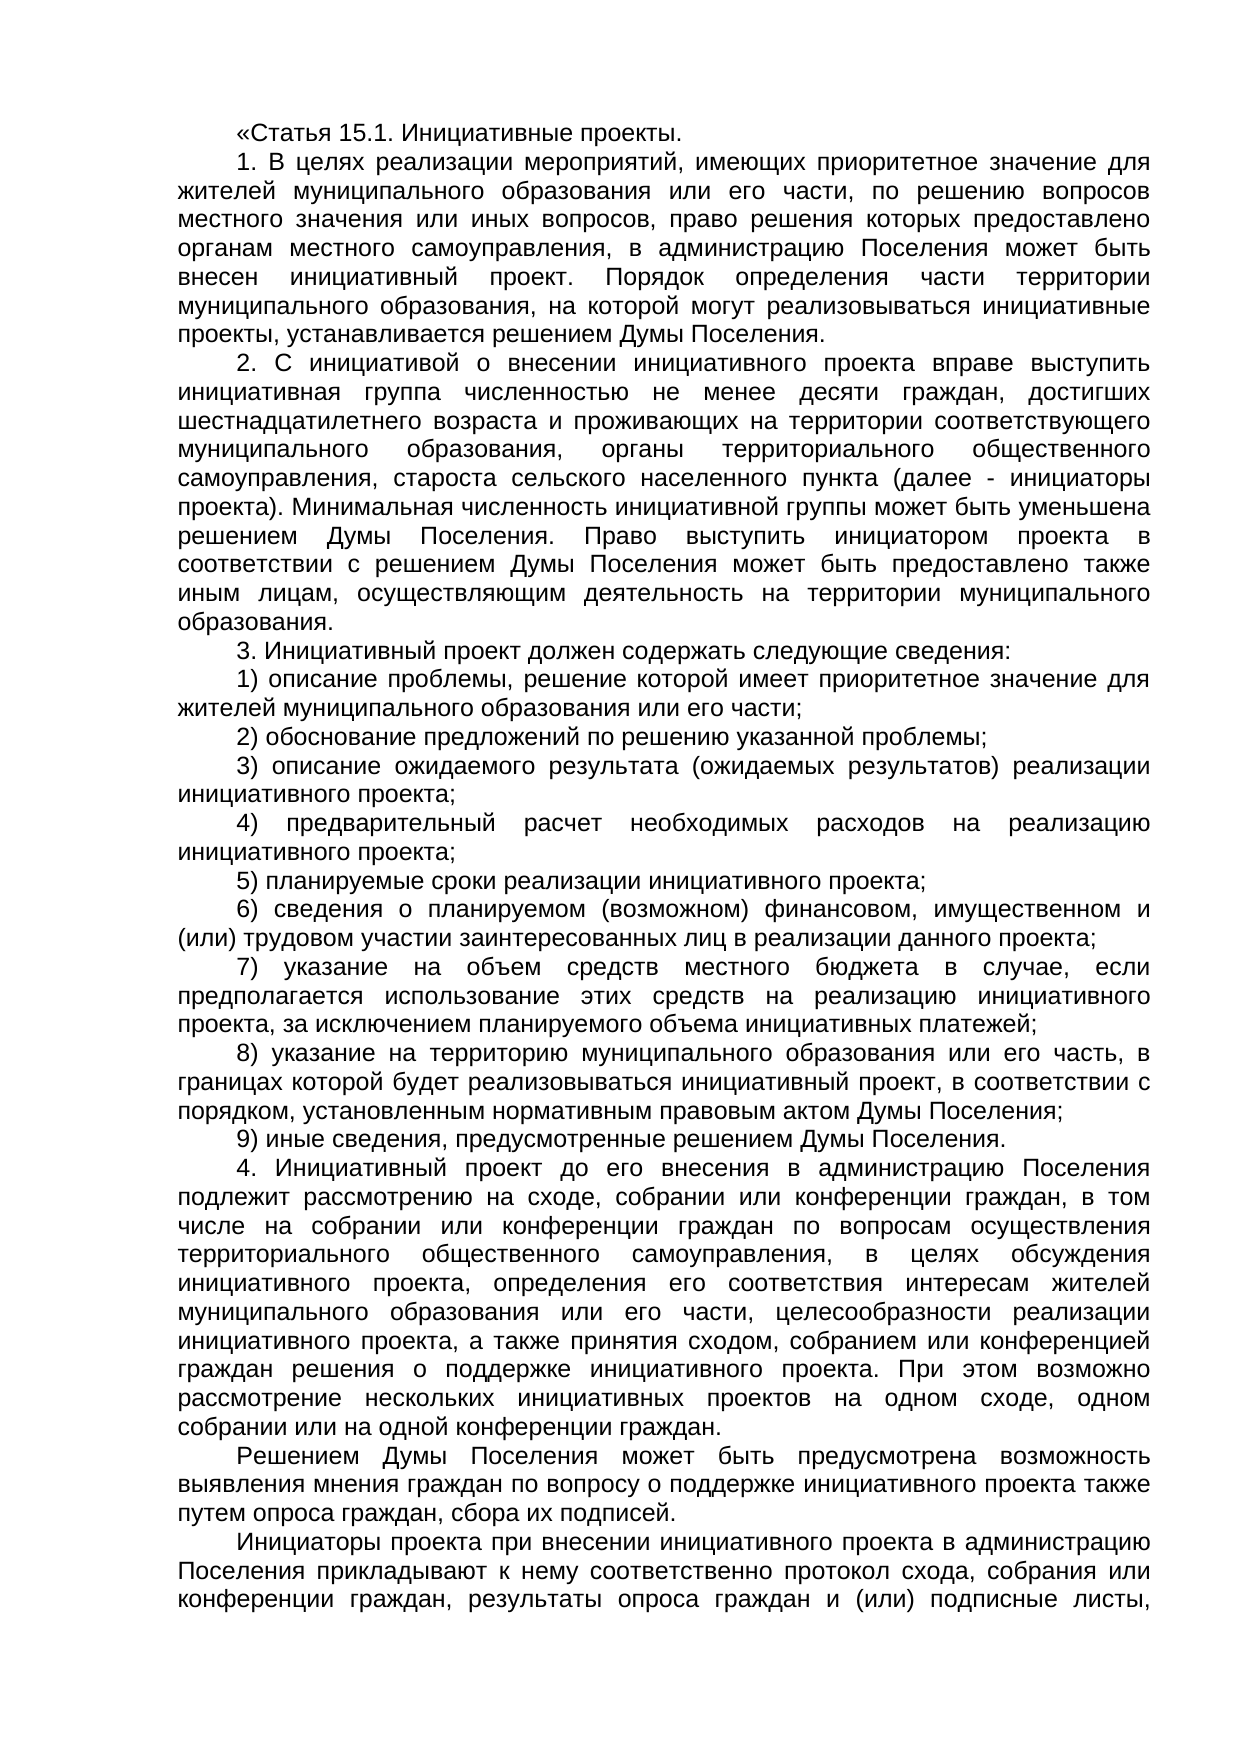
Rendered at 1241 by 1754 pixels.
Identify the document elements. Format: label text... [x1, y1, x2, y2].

text 6) сведения о планируемом (возможном) финансовом, имущественном и (или) трудовом участии заинтересованных лиц в реализации данного проекта; [177, 894, 1152, 952]
text 8) указание на территорию муниципального образования или его часть, в границах которой будет реализовываться инициативный проект, в соответствии с порядком, установленным нормативным правовым актом Думы Поселения; [177, 1038, 1152, 1124]
text 1) описание проблемы, решение которой имеет приоритетное значение для жителей муниципального образования или его части; [177, 664, 1152, 722]
text 4. Инициативный проект до его внесения в администрацию Поселения подлежит рассмотрению на сходе, собрании или конференции граждан, в том числе на собрании или конференции граждан по вопросам осуществления территориального общественного самоуправления, в целях обсуждения инициативного проекта, определения его соответствия интересам жителей муниципального образования или его части, целесообразности реализации инициативного проекта, а также принятия сходом, собранием или конференцией граждан решения о поддержке инициативного проекта. При этом возможно рассмотрение нескольких инициативных проектов на одном сходе, одном собрании или на одной конференции граждан. [177, 1153, 1152, 1441]
text 3) описание ожидаемого результата (ожидаемых результатов) реализации инициативного проекта; [177, 751, 1152, 808]
text 3. Инициативный проект должен содержать следующие сведения: [177, 636, 1152, 664]
text «Статья 15.1. Инициативные проекты. [177, 118, 1152, 147]
text 7) указание на объем средств местного бюджета в случае, если предполагается использование этих средств на реализацию инициативного проекта, за исключением планируемого объема инициативных платежей; [177, 952, 1152, 1038]
text 2. С инициативой о внесении инициативного проекта вправе выступить инициативная группа численностью не менее десяти граждан, достигших шестнадцатилетнего возраста и проживающих на территории соответствующего муниципального образования, органы территориального общественного самоуправления, староста сельского населенного пункта (далее - инициаторы проекта). Минимальная численность инициативной группы может быть уменьшена решением Думы Поселения. Право выступить инициатором проекта в соответствии с решением Думы Поселения может быть предоставлено также иным лицам, осуществляющим деятельность на территории муниципального образования. [177, 348, 1152, 636]
text 9) иные сведения, предусмотренные решением Думы Поселения. [177, 1124, 1152, 1153]
text 1. В целях реализации мероприятий, имеющих приоритетное значение для жителей муниципального образования или его части, по решению вопросов местного значения или иных вопросов, право решения которых предоставлено органам местного самоуправления, в администрацию Поселения может быть внесен инициативный проект. Порядок определения части территории муниципального образования, на которой могут реализовываться инициативные проекты, устанавливается решением Думы Поселения. [177, 147, 1152, 348]
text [177, 1527, 1152, 1613]
text Решением Думы Поселения может быть предусмотрена возможность выявления мнения граждан по вопросу о поддержке инициативного проекта также путем опроса граждан, сбора их подписей. [177, 1441, 1152, 1527]
text 4) предварительный расчет необходимых расходов на реализацию инициативного проекта; [177, 808, 1152, 866]
text 5) планируемые сроки реализации инициативного проекта; [177, 866, 1152, 894]
text 2) обоснование предложений по решению указанной проблемы; [177, 722, 1152, 751]
